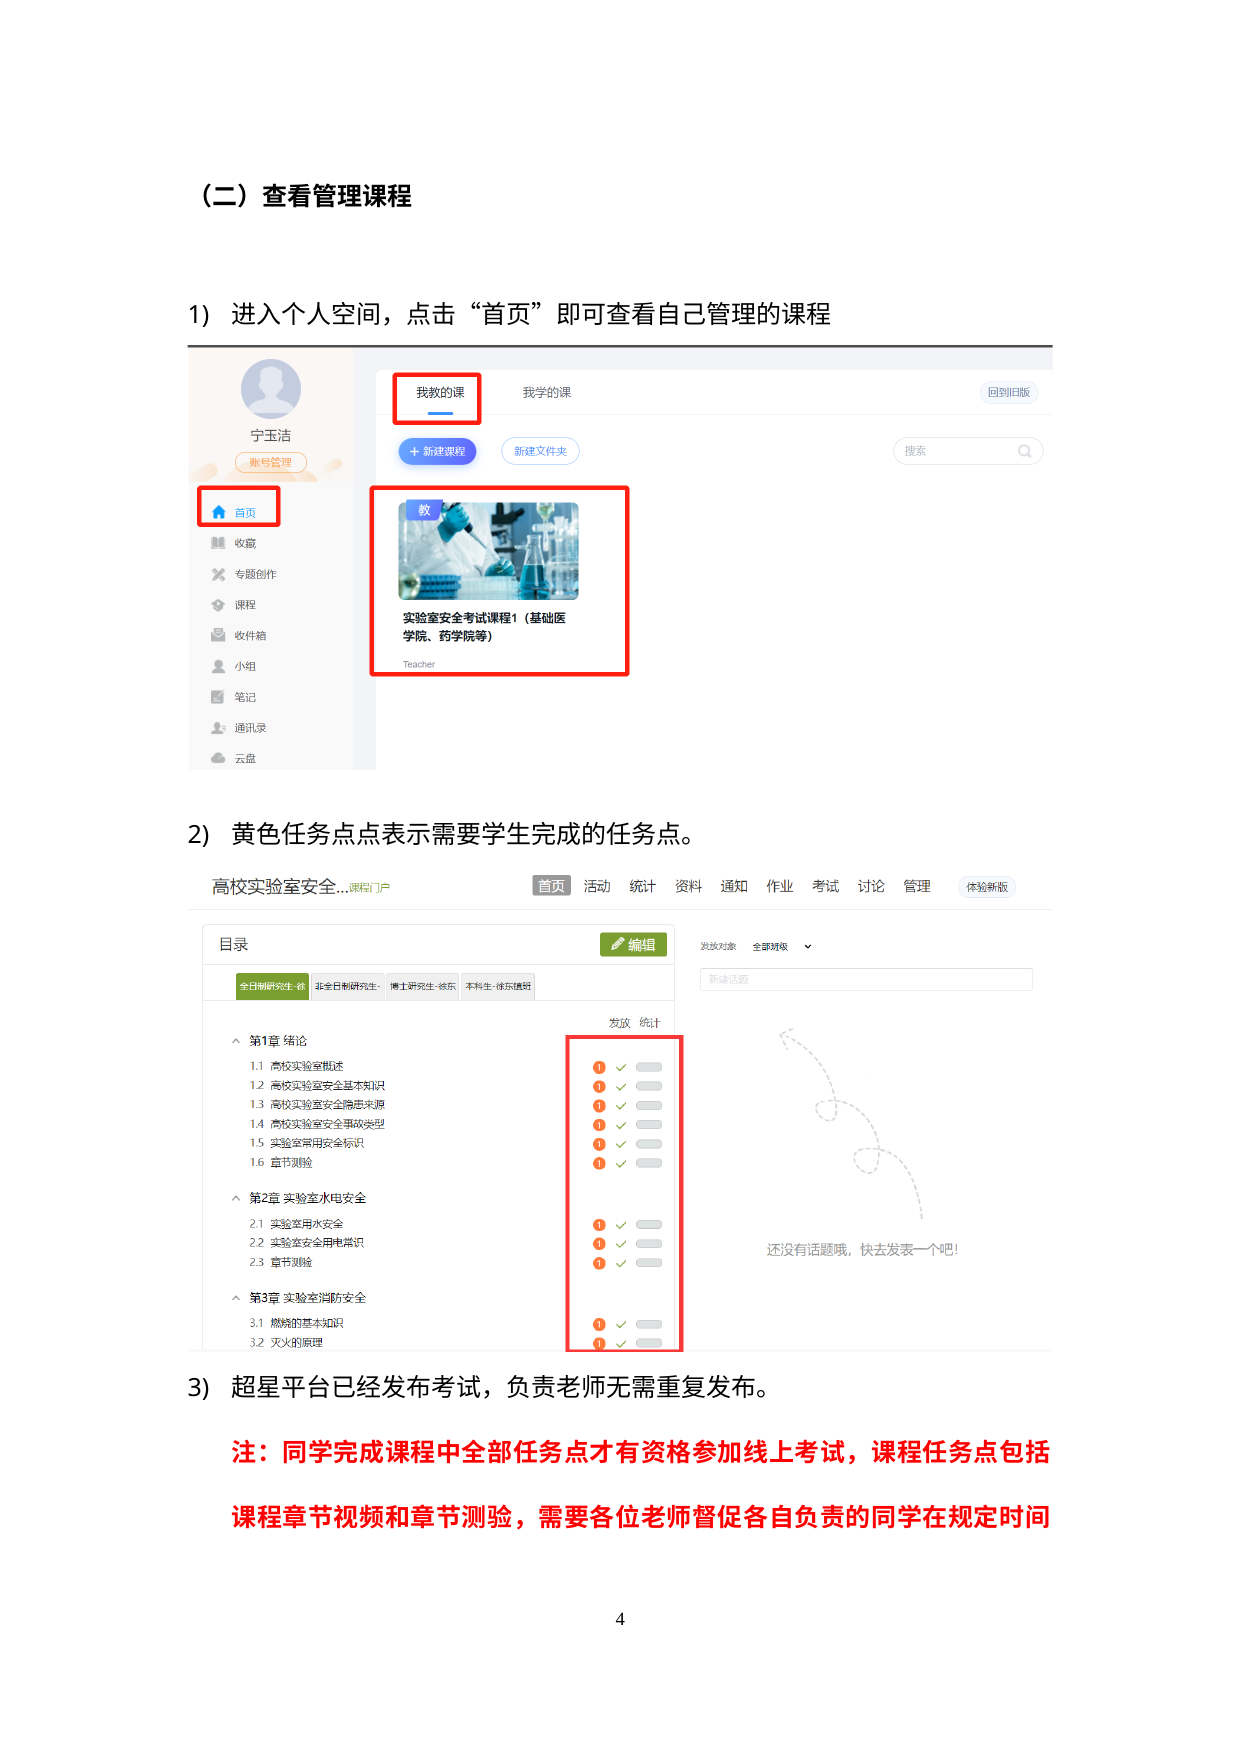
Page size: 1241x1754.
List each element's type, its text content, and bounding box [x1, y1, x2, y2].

picture [187, 865, 1053, 1352]
subtitle （二）查看管理课程 [187, 162, 1053, 227]
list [231, 1418, 1053, 1548]
picture [187, 345, 1053, 770]
list 黄色任务点点表示需要学生完成的任务点。 [187, 801, 1053, 865]
list 进入个人空间，点击“首页”即可查看自己管理的课程 [187, 281, 1053, 345]
list 超星平台已经发布考试，负责老师无需重复发布。 [187, 1353, 1053, 1418]
